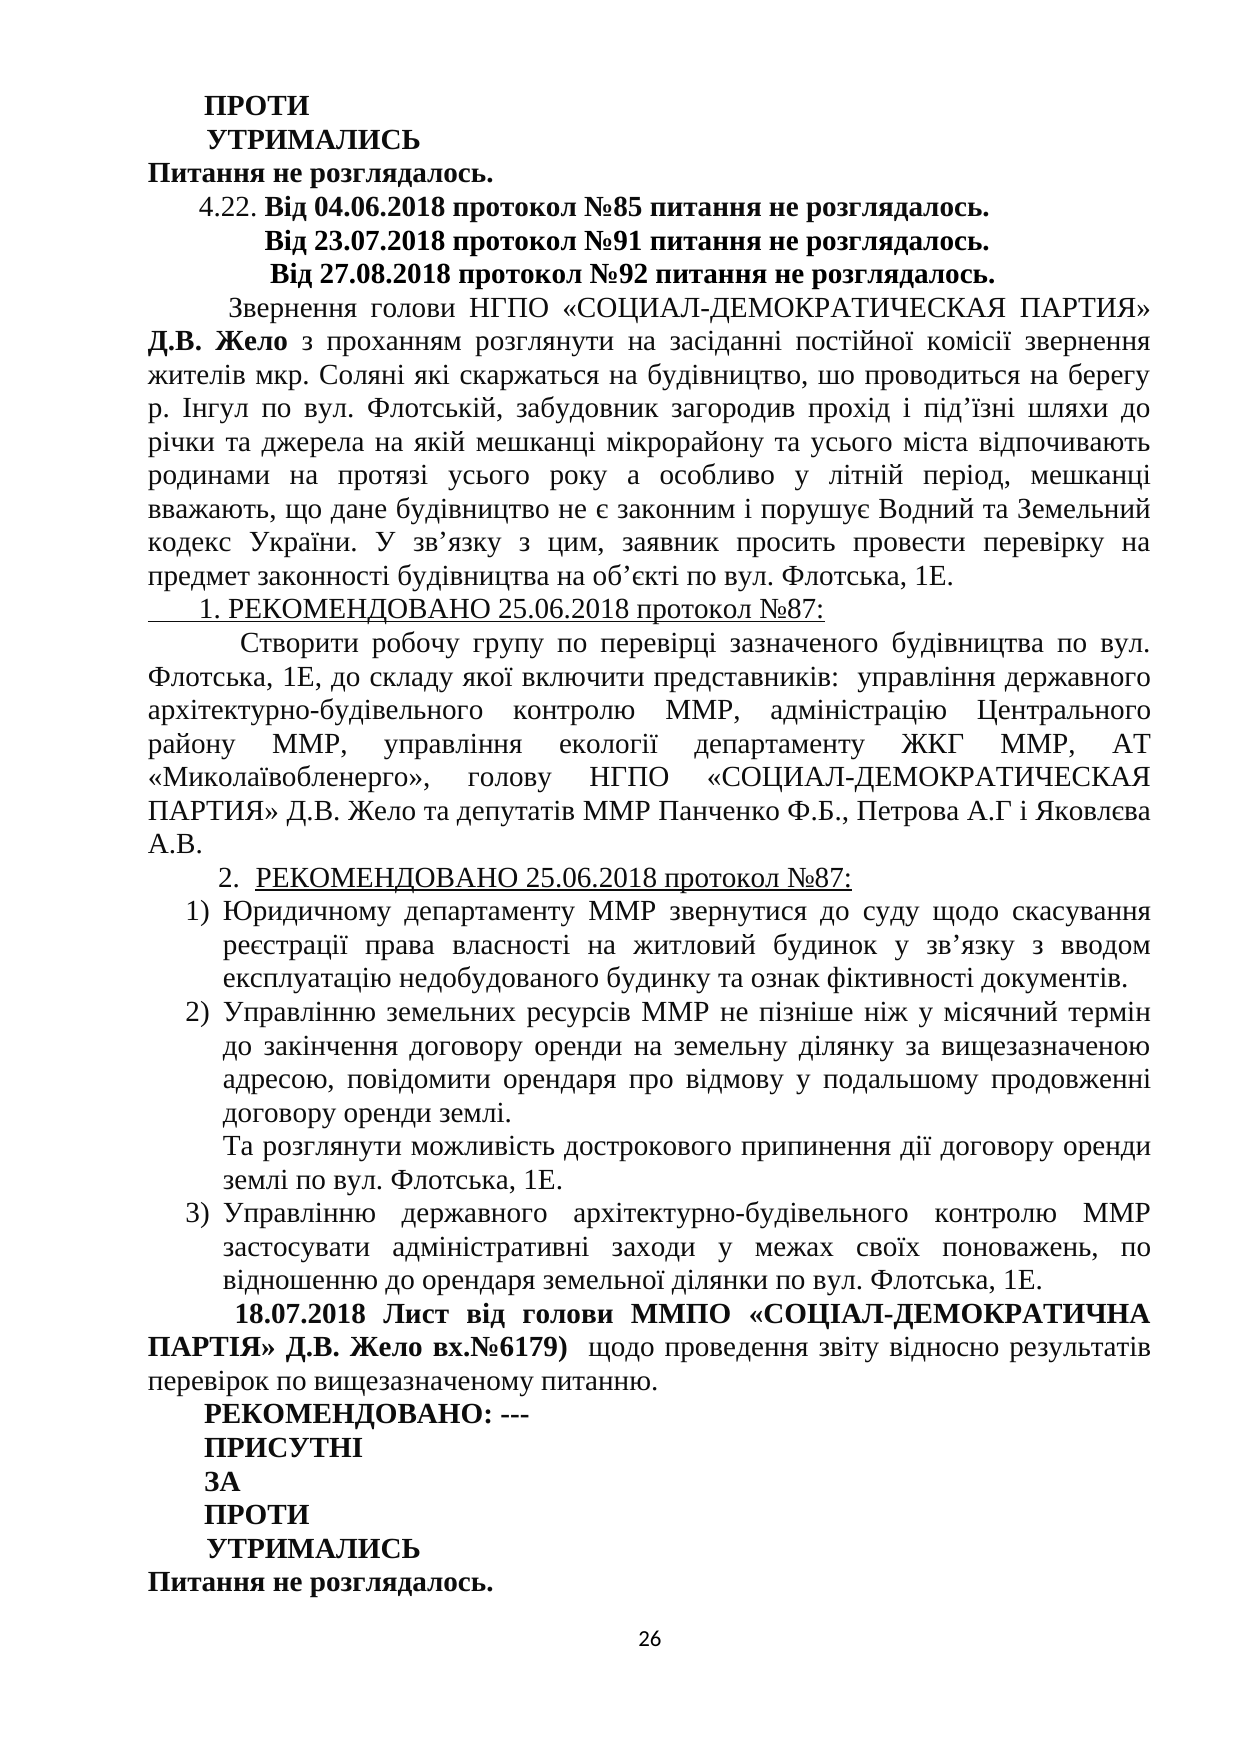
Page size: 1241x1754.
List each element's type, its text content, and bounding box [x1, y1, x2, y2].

text 18.07.2018 Лист від голови ММПО «СОЦІАЛ-ДЕМОКРАТИЧНА ПАРТІЯ» Д.В. Жело вх.№6179) щодо проведення звіту відносно результатів перевірок по вищезазначеному питанню. [148, 1296, 1152, 1397]
text ПРИСУТНІ [148, 1430, 1152, 1464]
text Питання не розглядалось. [148, 1564, 1152, 1598]
list Управлінню державного архітектурно-будівельного контролю ММР застосувати адміністративні заходи у межах своїх поноважень, по відношенню до орендаря земельної ділянки по вул. Флотська, 1Е. [185, 1195, 1152, 1296]
list РЕКОМЕНДОВАНО 25.06.2018 протокол №87: [218, 860, 1152, 893]
list Та розглянути можливість дострокового припинення дії договору оренди землі по вул. Флотська, 1Е. [223, 1128, 1152, 1195]
text УТРИМАЛИСЬ [148, 1531, 1152, 1564]
list Управлінню земельних ресурсів ММР не пізніше ніж у місячний термін до закінчення договору оренди на земельну ділянку за вищезазначеною адресою, повідомити орендаря про відмову у подальшому продовженні договору оренди землі. [185, 994, 1152, 1128]
text Звернення голови НГПО «СОЦИАЛ-ДЕМОКРАТИЧЕСКАЯ ПАРТИЯ» Д.В. Жело з проханням розглянути на засіданні постійної комісії звернення жителів мкр. Соляні які скаржаться на будівництво, шо проводиться на берегу р. Інгул по вул. Флотській, забудовник загородив прохід і під’їзні шляхи до річки та джерела на якій мешканці мікрорайону та усього міста відпочивають родинами на протязі усього року а особливо у літній період, мешканці вважають, що дане будівництво не є законним і порушує Водний та Земельний кодекс України. У зв’язку з цим, заявник просить провести перевірку на предмет законності будівництва на об’єкті по вул. Флотська, 1Е. [148, 290, 1152, 592]
text 4.22. Від 04.06.2018 протокол №85 питання не розглядалось. [148, 189, 1152, 223]
text РЕКОМЕНДОВАНО: --- [148, 1397, 1152, 1430]
text 1. РЕКОМЕНДОВАНО 25.06.2018 протокол №87: [148, 592, 1152, 625]
list Юридичному департаменту ММР звернутися до суду щодо скасування реєстрації права власності на житловий будинок у зв’язку з вводом експлуатацію недобудованого будинку та ознак фіктивності документів. [185, 893, 1152, 994]
text Від 23.07.2018 протокол №91 питання не розглядалось. [148, 223, 1152, 256]
text ПРОТИ [148, 1497, 1152, 1531]
text УТРИМАЛИСЬ [148, 122, 1152, 156]
text ЗА [148, 1464, 1152, 1497]
text Питання не розглядалось. [148, 156, 1152, 189]
text ПРОТИ [148, 88, 1152, 122]
list Від 27.08.2018 протокол №92 питання не розглядалось. [255, 256, 1152, 290]
text Створити робочу групу по перевірці зазначеного будівництва по вул. Флотська, 1Е, до складу якої включити представників: управління державного архітектурно-будівельного контролю ММР, адміністрацію Центрального району ММР, управління екології департаменту ЖКГ ММР, АТ «Миколаївобленерго», голову НГПО «СОЦИАЛ-ДЕМОКРАТИЧЕСКАЯ ПАРТИЯ» Д.В. Жело та депутатів ММР Панченко Ф.Б., Петрова А.Г і Яковлєва А.В. [148, 625, 1152, 860]
